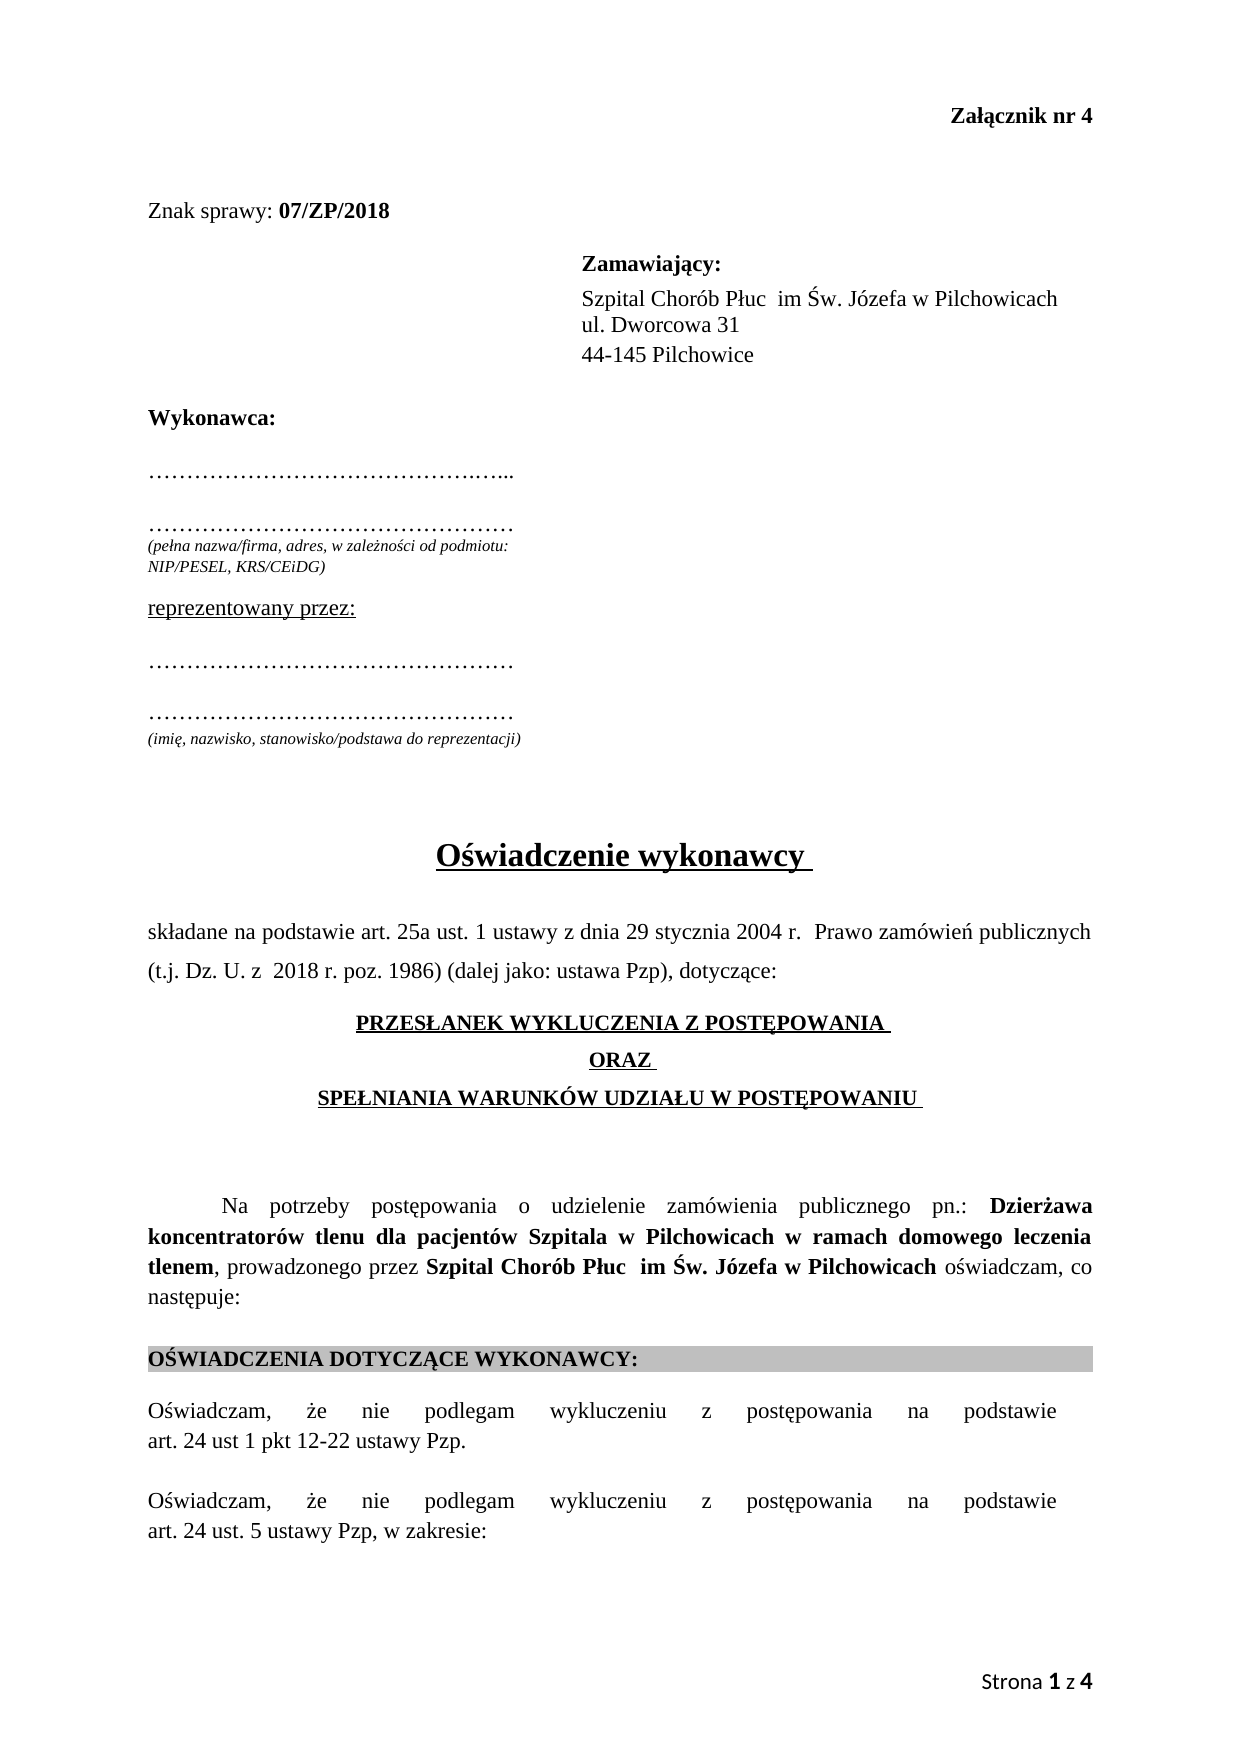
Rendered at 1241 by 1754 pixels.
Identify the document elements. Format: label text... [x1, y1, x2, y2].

text Znak sprawy: 07/ZP/2018 [148, 197, 1093, 224]
text Oświadczam, że nie podlegam wykluczeniu z postępowania na podstawie art. 24 ust 1 pkt 12-22 ustawy Pzp. [148, 1397, 1093, 1453]
text OŚWIADCZENIA DOTYCZĄCE WYKONAWCY: [148, 1346, 1093, 1372]
subtitle Załącznik nr 4 [207, 102, 1093, 128]
text ul. Dworcowa 31 [576, 311, 1093, 337]
text ………………………………………… [148, 510, 517, 536]
text 44-145 Pilchowice [576, 341, 1093, 368]
text ………………………………………… [148, 647, 517, 673]
text (imię, nazwisko, stanowisko/podstawa do reprezentacji) [148, 729, 532, 748]
text Na potrzeby postępowania o udzielenie zamówienia publicznego pn.: Dzierżawa koncentratorów tlenu dla pacjentów Szpitala w Pilchowicach w ramach domowego leczenia tlenem, prowadzonego przez Szpital Chorób Płuc im Św. Józefa w Pilchowicach oświadczam, co następuje: [148, 1193, 1093, 1309]
text ORAZ [148, 1047, 1093, 1072]
text Oświadczam, że nie podlegam wykluczeniu z postępowania na podstawie art. 24 ust. 5 ustawy Pzp, w zakresie: [148, 1487, 1093, 1544]
text składane na podstawie art. 25a ust. 1 ustawy z dnia 29 stycznia 2004 r. Prawo zamówień publicznych (t.j. Dz. U. z 2018 r. poz. 1986) (dalej jako: ustawa Pzp), dotyczące: [148, 918, 1093, 984]
text Szpital Chorób Płuc im Św. Józefa w Pilchowicach [576, 285, 1093, 311]
text Zamawiający: [576, 250, 1093, 276]
text PRZESŁANEK WYKLUCZENIA Z POSTĘPOWANIA [148, 1009, 1093, 1035]
text ………………………………………… [148, 698, 517, 724]
text SPEŁNIANIA WARUNKÓW UDZIAŁU W POSTĘPOWANIU [148, 1085, 1093, 1138]
text Wykonawca: [148, 404, 1093, 431]
text (pełna nazwa/firma, adres, w zależności od podmiotu: NIP/PESEL, KRS/CEiDG) [148, 536, 517, 576]
text reprezentowany przez: [148, 594, 1093, 621]
text …………………………………….…... [148, 457, 517, 483]
text Oświadczenie wykonawcy [148, 836, 1093, 874]
